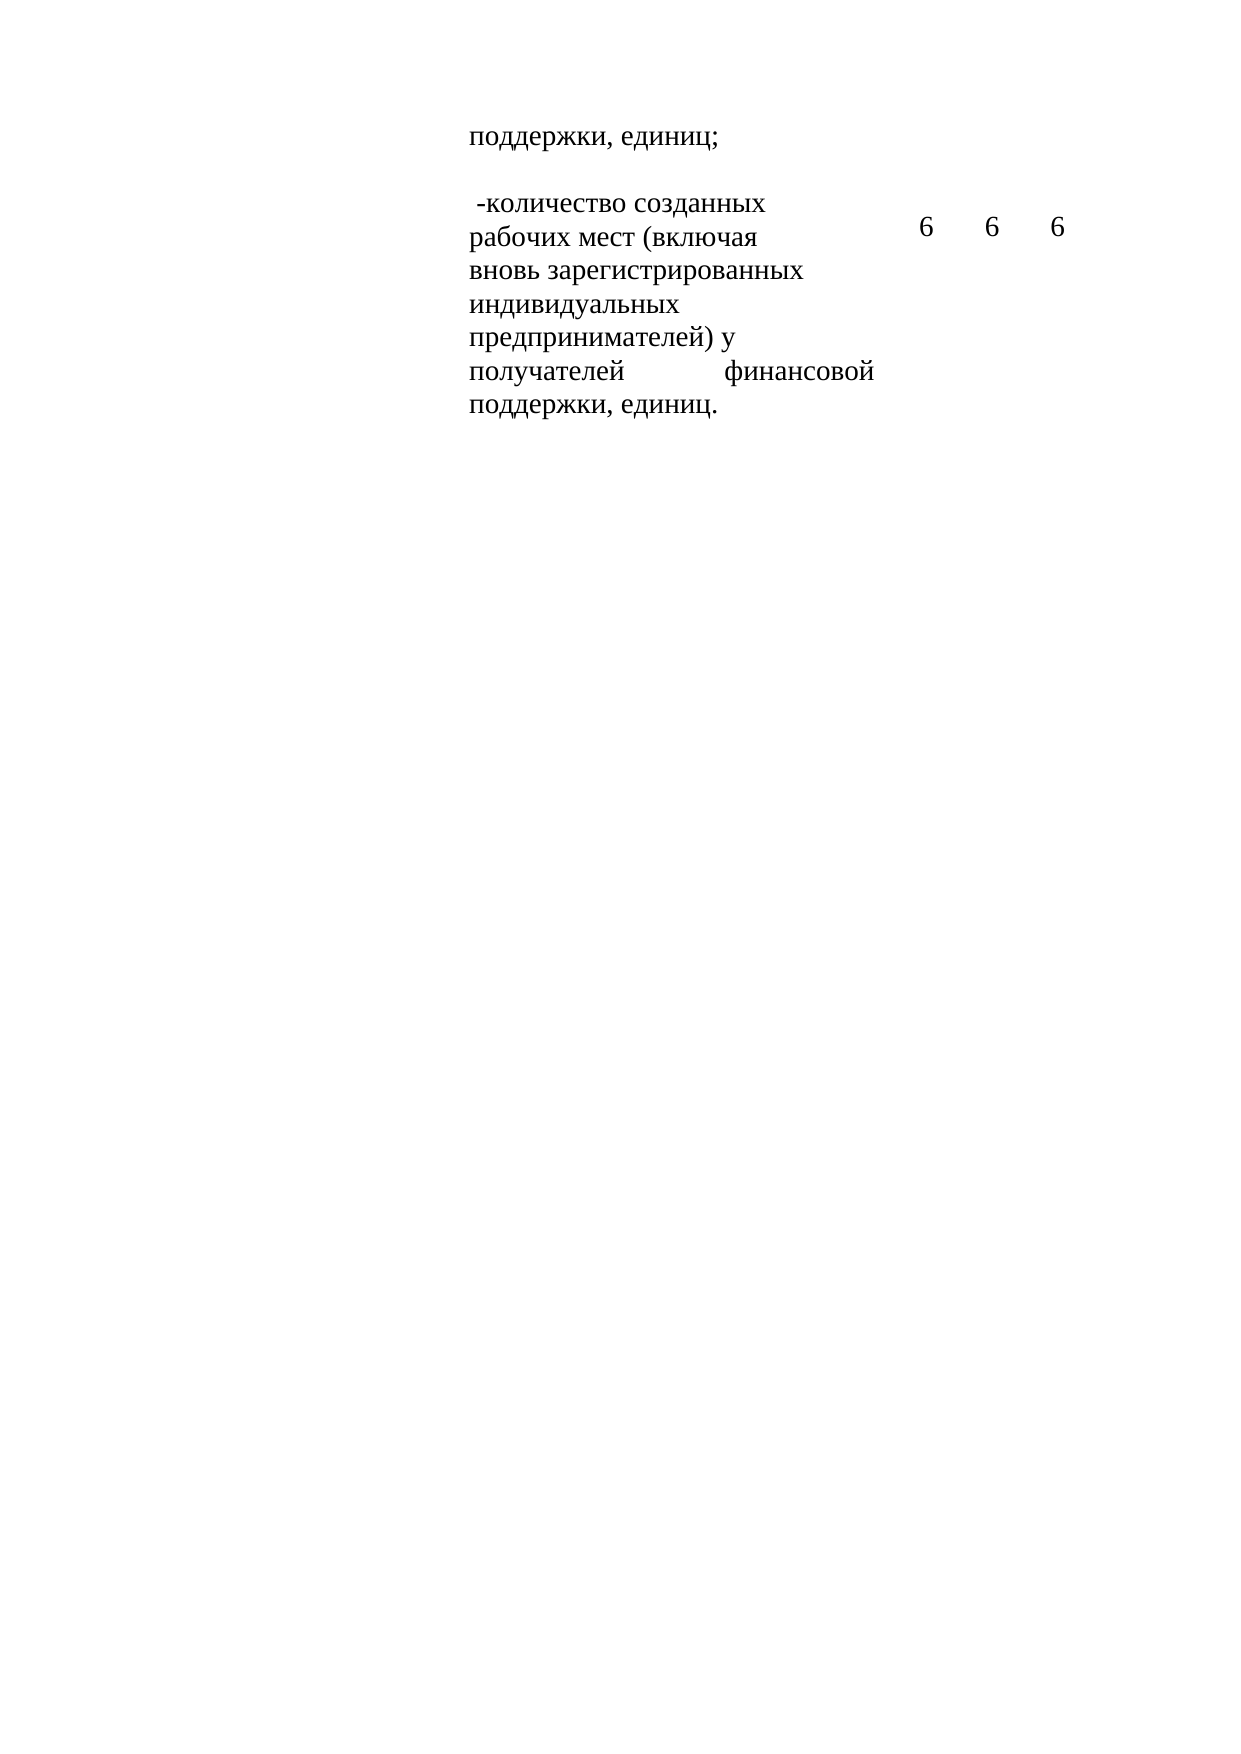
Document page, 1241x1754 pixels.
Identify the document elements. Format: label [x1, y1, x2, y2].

table_cell [118, 118, 503, 454]
table_cell [503, 118, 1137, 454]
